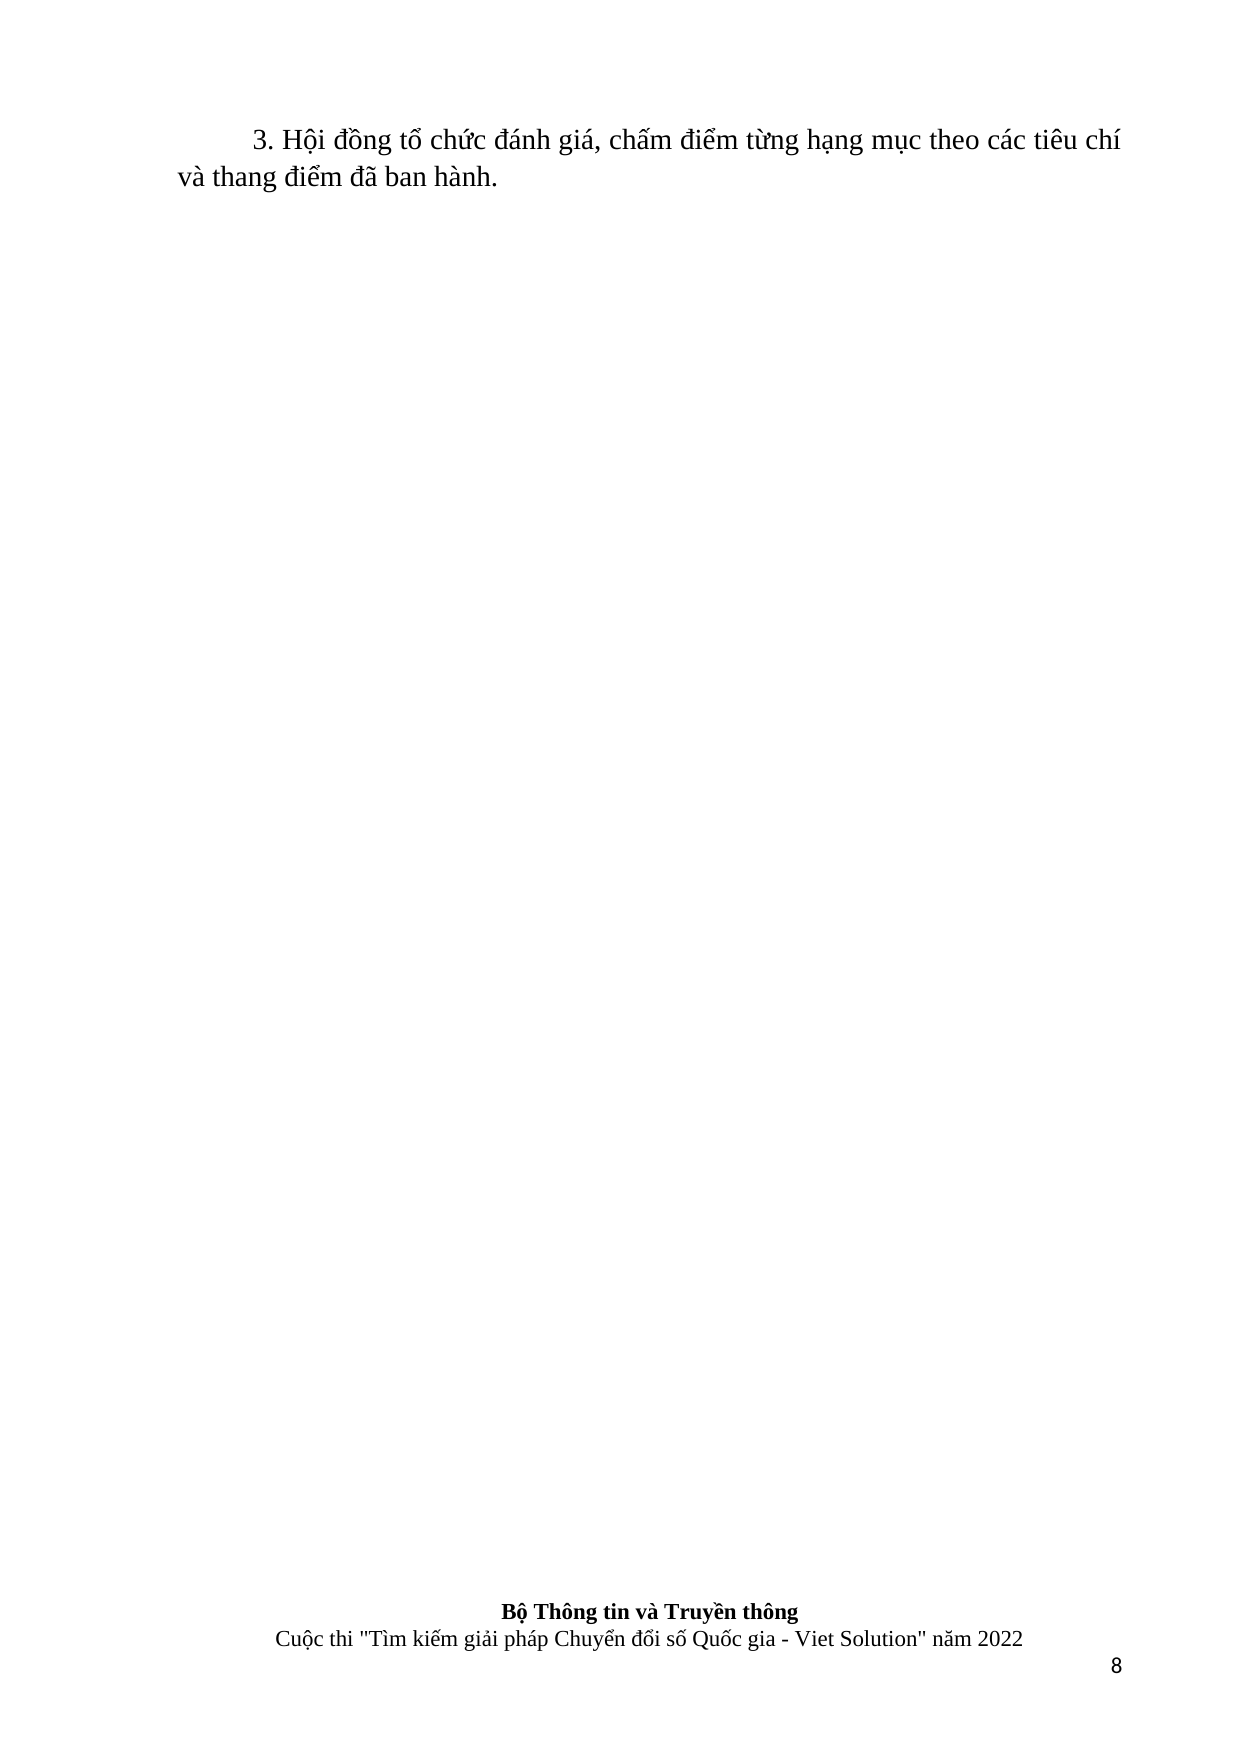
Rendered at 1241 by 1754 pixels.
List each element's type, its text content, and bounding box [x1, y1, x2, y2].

text 3. Hội đồng tổ chức đánh giá, chấm điểm từng hạng mục theo các tiêu chí và thang điểm đã ban hành. [177, 118, 1122, 193]
